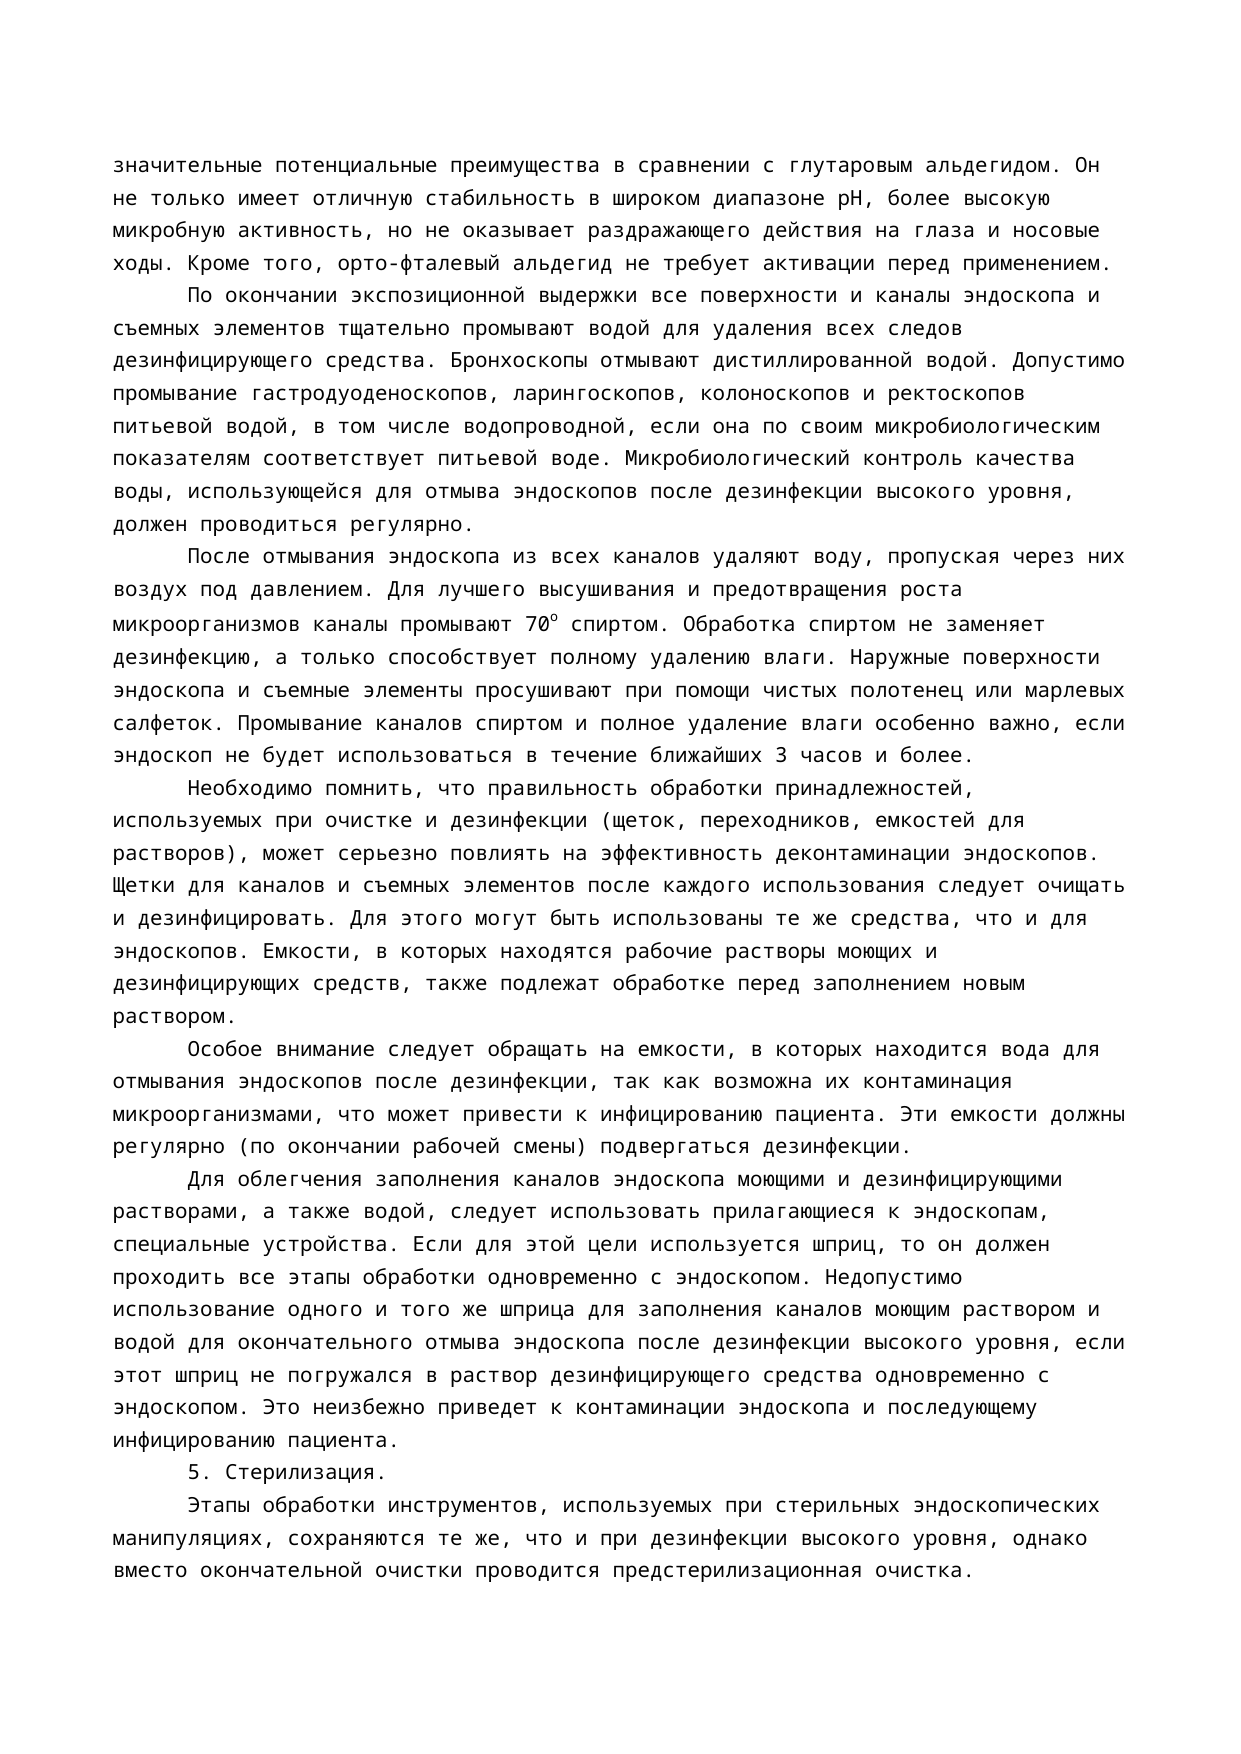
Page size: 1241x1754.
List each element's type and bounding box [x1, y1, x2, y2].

text [112, 150, 1128, 1584]
